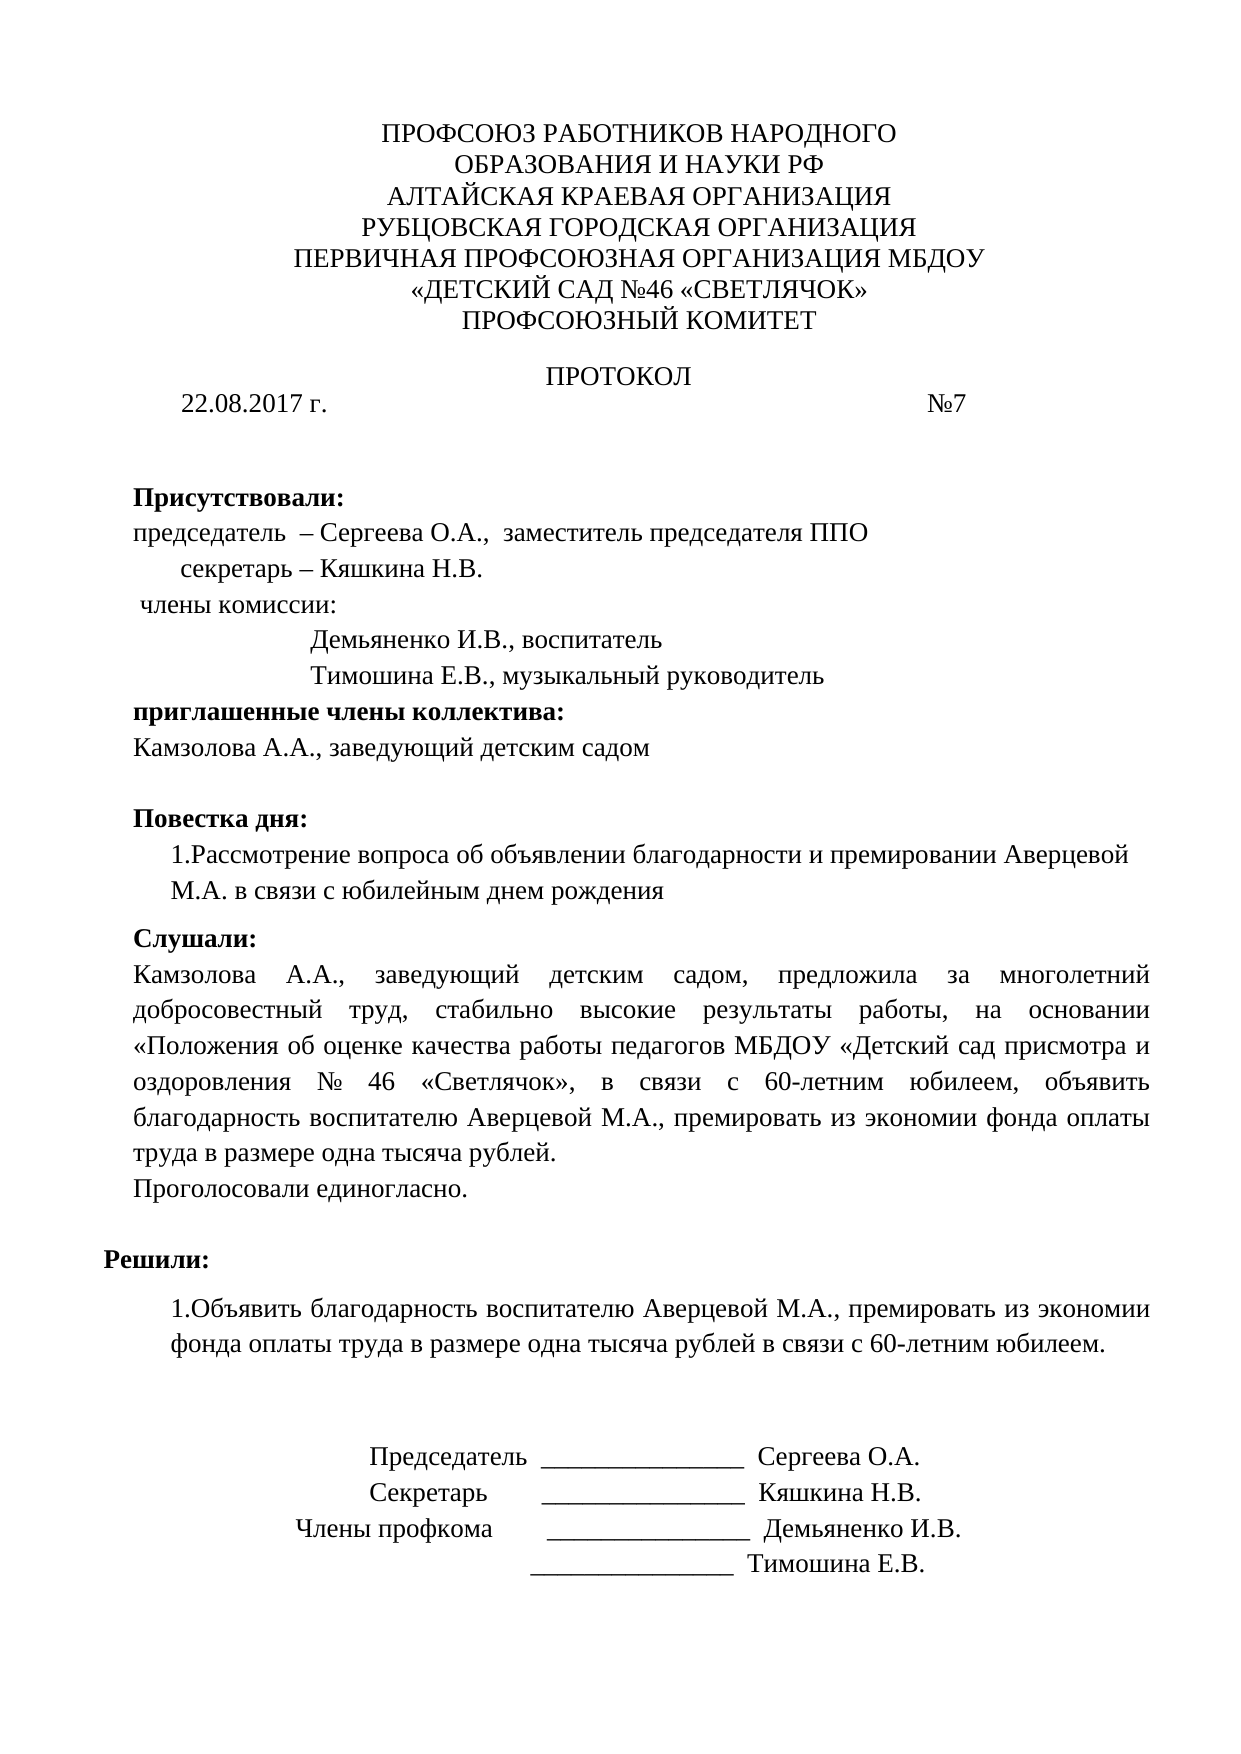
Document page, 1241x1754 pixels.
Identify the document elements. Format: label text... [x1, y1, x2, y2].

text 22.08.2017 г. №7 [133, 391, 1152, 418]
text 1.Рассмотрение вопроса об объявлении благодарности и премировании Аверцевой М.А. в связи с юбилейным днем рождения [170, 838, 1152, 905]
text Присутствовали: председатель – Сергеева О.А., заместитель председателя ППО [133, 481, 1152, 548]
text Проголосовали единогласно. [133, 1172, 1152, 1203]
text Решили: [103, 1243, 1152, 1275]
text _______________ Тимошина Е.В. [517, 1547, 1152, 1578]
text Камзолова А.А., заведующий детским садом, предложила за многолетний добросовестный труд, стабильно высокие результаты работы, на основании «Положения об оценке качества работы педагогов МБДОУ «Детский сад присмотра и оздоровления № 46 «Светлячок», в связи с 60-летним юбилеем, объявить благодарность воспитателю Аверцевой М.А., премировать из экономии фонда оплаты труда в размере одна тысяча рублей. [133, 958, 1152, 1167]
text Камзолова А.А., заведующий детским садом [133, 731, 1152, 762]
text Председатель _______________ Сергеева О.А. [369, 1440, 1152, 1471]
text Повестка дня: [133, 802, 1152, 833]
text Слушали: [133, 922, 1152, 953]
text 1.Объявить благодарность воспитателю Аверцевой М.А., премировать из экономии фонда оплаты труда в размере одна тысяча рублей в связи с 60-летним юбилеем. [170, 1292, 1152, 1359]
text Демьяненко И.В., воспитатель [310, 624, 1152, 655]
text Секретарь _______________ Кяшкина Н.В. [369, 1476, 1152, 1507]
text Члены профкома _______________ Демьяненко И.В. [295, 1512, 1152, 1543]
text Тимошина Е.В., музыкальный руководитель [310, 659, 1152, 691]
text секретарь – Кяшкина Н.В. [133, 552, 1152, 583]
text приглашенные члены коллектива: [133, 695, 1152, 726]
text ПРОФСОЮЗ РАБОТНИКОВ НАРОДНОГО ОБРАЗОВАНИЯ И НАУКИ РФ АЛТАЙСКАЯ КРАЕВАЯ ОРГАНИЗАЦИЯ РУБЦОВСКАЯ ГОРОДСКАЯ ОРГАНИЗАЦИЯ ПЕРВИЧНАЯ ПРОФСОЮЗНАЯ ОРГАНИЗАЦИЯ МБДОУ «ДЕТСКИЙ САД №46 «СВЕТЛЯЧОК» ПРОФСОЮЗНЫЙ КОМИТЕТ [133, 118, 1145, 335]
text члены комиссии: [133, 588, 1152, 619]
text ПРОТОКОЛ [545, 363, 1152, 391]
